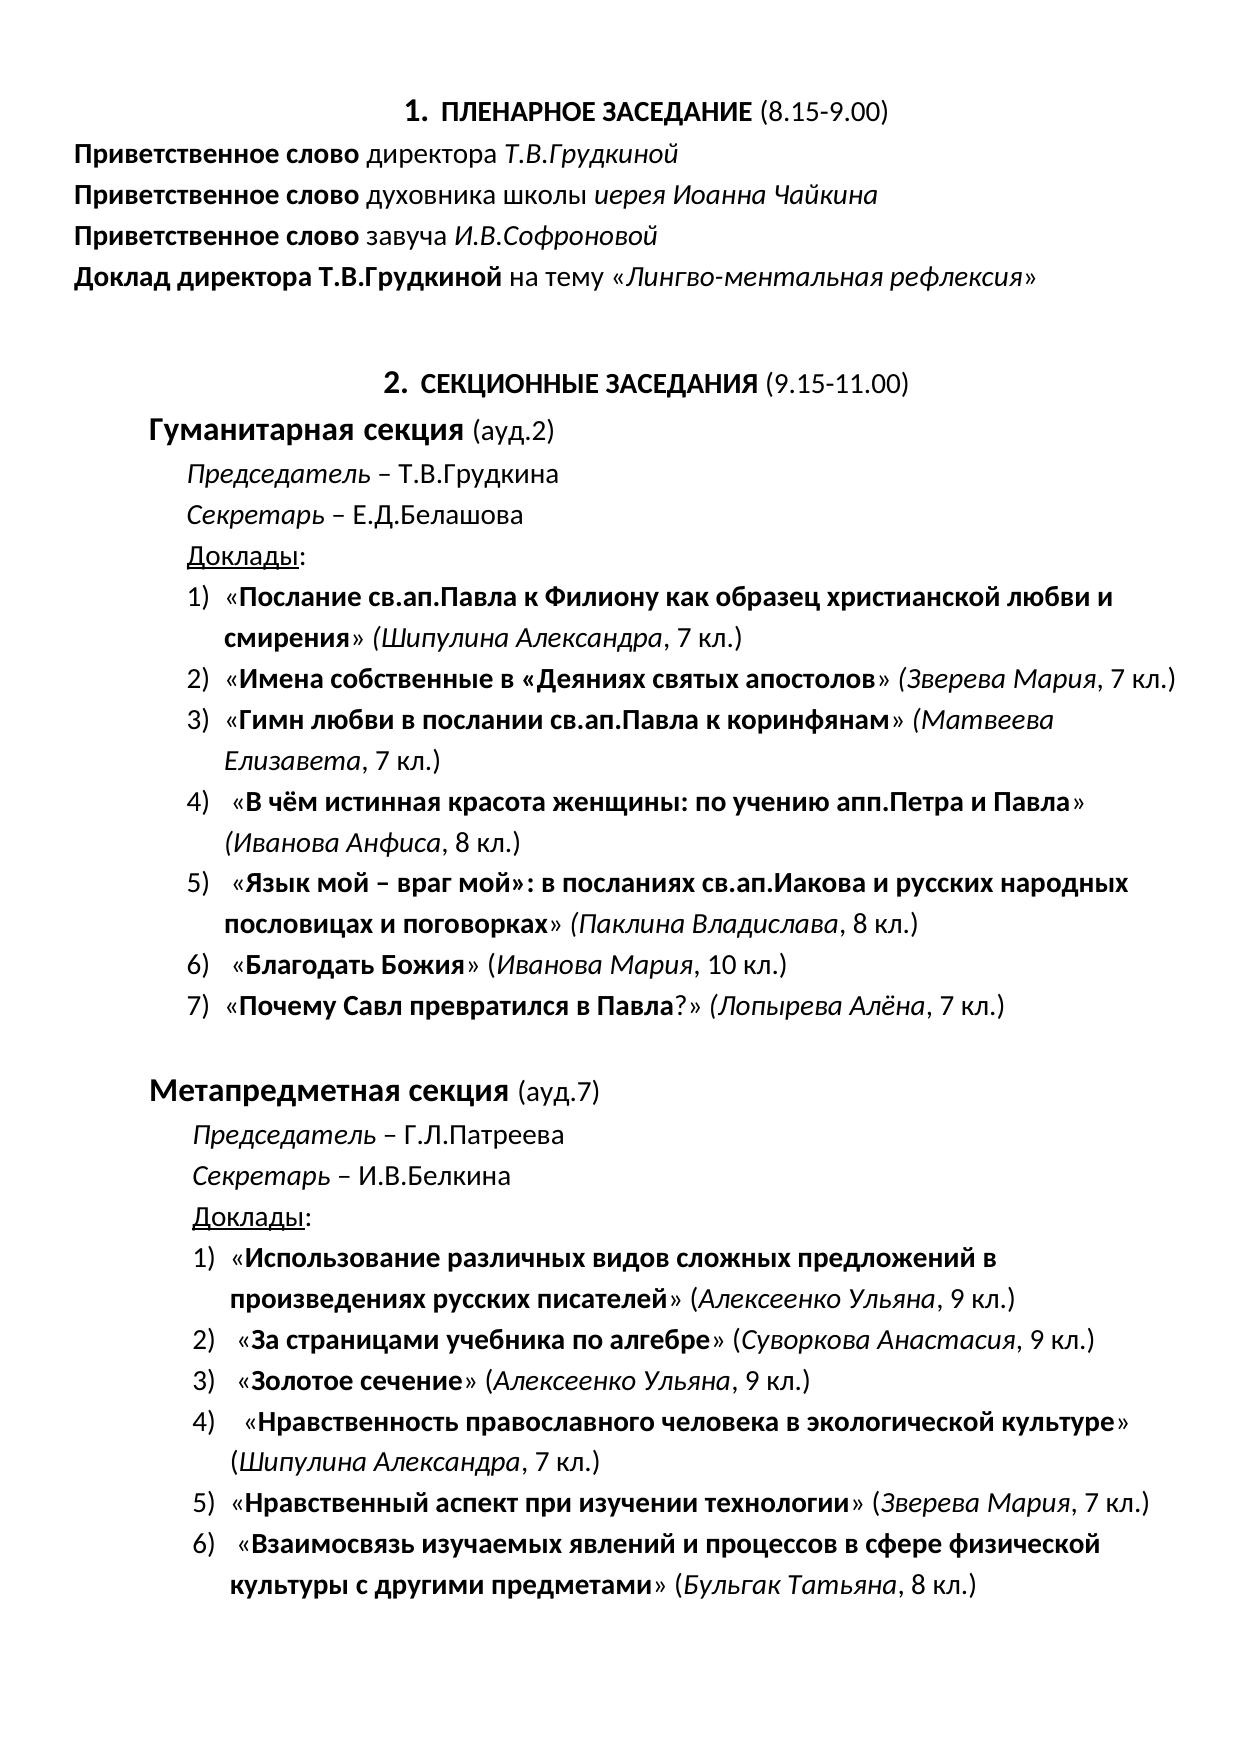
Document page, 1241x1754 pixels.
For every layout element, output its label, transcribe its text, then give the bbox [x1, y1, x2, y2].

list Метапредметная секция (ауд.7) [149, 1069, 1181, 1110]
list «Послание св.ап.Павла к Филиону как образец христианской любви и смирения» (Шипулина Александра, 7 кл.) [186, 578, 1181, 654]
list «Использование различных видов сложных предложений в произведениях русских писателей» (Алексеенко Ульяна, 9 кл.) [192, 1239, 1181, 1315]
list «Гимн любви в послании св.ап.Павла к коринфянам» (Матвеева Елизавета, 7 кл.) [186, 701, 1181, 777]
list Гуманитарная секция (ауд.2) [149, 408, 1181, 448]
list «Почему Савл превратился в Павла?» (Лопырева Алёна, 7 кл.) [186, 987, 1181, 1023]
list «Нравственность православного человека в экологической культуре» (Шипулина Александра, 7 кл.) [192, 1403, 1181, 1479]
list СЕКЦИОННЫЕ ЗАСЕДАНИЯ (9.15-11.00) [111, 361, 1181, 402]
list «Язык мой – враг мой»: в посланиях св.ап.Иакова и русских народных пословицах и поговорках» (Паклина Владислава, 8 кл.) [186, 864, 1181, 941]
text Доклад директора Т.В.Грудкиной на тему «Лингво-ментальная рефлексия» [74, 258, 1181, 294]
text Председатель – Г.Л.Патреева [74, 1116, 1181, 1152]
text Приветственное слово духовника школы иерея Иоанна Чайкина [74, 176, 1181, 212]
list Секретарь – Е.Д.Белашова [186, 496, 1181, 532]
text Секретарь – И.В.Белкина [74, 1157, 1181, 1193]
list ПЛЕНАРНОЕ ЗАСЕДАНИЕ (8.15-9.00) [111, 89, 1181, 129]
list «В чём истинная красота женщины: по учению апп.Петра и Павла» (Иванова Анфиса, 8 кл.) [186, 783, 1181, 859]
list «Золотое сечение» (Алексеенко Ульяна, 9 кл.) [192, 1362, 1181, 1397]
list Доклады: [186, 537, 1181, 573]
text Доклады: [74, 1198, 1181, 1233]
text Приветственное слово директора Т.В.Грудкиной [74, 135, 1181, 171]
list «Имена собственные в «Деяниях святых апостолов» (Зверева Мария, 7 кл.) [186, 660, 1181, 696]
list «Взаимосвязь изучаемых явлений и процессов в сфере физической культуры с другими предметами» (Бульгак Татьяна, 8 кл.) [192, 1525, 1181, 1602]
list «За страницами учебника по алгебре» (Суворкова Анастасия, 9 кл.) [192, 1321, 1181, 1356]
list «Нравственный аспект при изучении технологии» (Зверева Мария, 7 кл.) [192, 1484, 1181, 1520]
list Председатель – Т.В.Грудкина [186, 455, 1181, 491]
list «Благодать Божия» (Иванова Мария, 10 кл.) [186, 946, 1181, 982]
text Приветственное слово завуча И.В.Софроновой [74, 217, 1181, 253]
